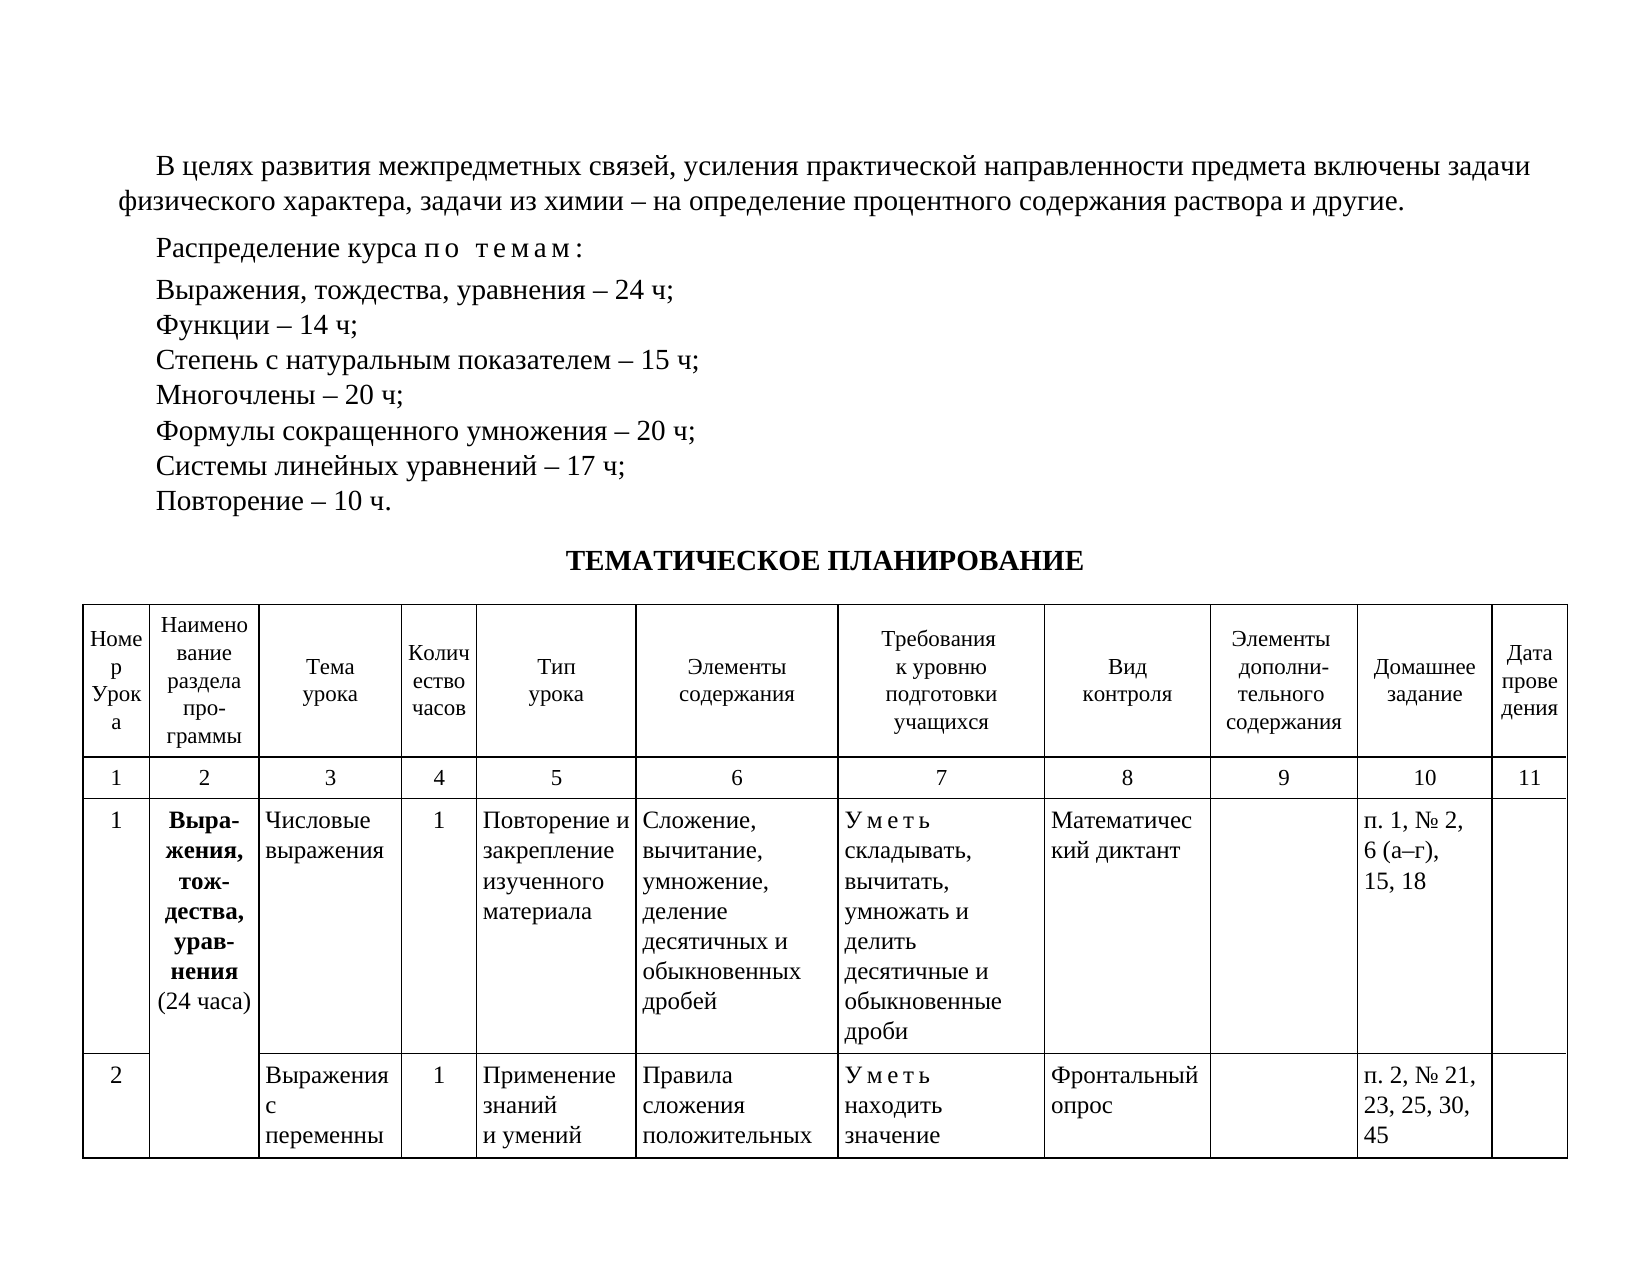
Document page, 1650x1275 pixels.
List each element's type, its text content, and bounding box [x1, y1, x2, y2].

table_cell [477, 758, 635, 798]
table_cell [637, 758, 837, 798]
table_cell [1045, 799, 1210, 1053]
text тематическое планирование [118, 543, 1532, 577]
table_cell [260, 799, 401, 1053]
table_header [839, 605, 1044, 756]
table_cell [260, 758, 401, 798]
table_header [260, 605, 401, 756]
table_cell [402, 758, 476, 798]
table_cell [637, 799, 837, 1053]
text Системы линейных уравнений – 17 ч; [118, 448, 1532, 482]
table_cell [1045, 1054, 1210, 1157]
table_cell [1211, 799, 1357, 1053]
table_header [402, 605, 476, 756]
text Распределение курса по темам: [118, 231, 1532, 264]
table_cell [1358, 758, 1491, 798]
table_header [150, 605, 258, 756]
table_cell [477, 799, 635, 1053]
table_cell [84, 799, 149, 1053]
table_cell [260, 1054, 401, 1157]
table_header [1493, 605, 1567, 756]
text Повторение – 10 ч. [118, 483, 1532, 517]
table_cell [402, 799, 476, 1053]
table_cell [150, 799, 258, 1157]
text В целях развития межпредметных связей, усиления практической направленности предмета включены задачи физического характера, задачи из химии – на определение процентного содержания раствора и другие. [118, 148, 1532, 216]
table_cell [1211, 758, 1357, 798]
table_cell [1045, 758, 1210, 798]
text Формулы сокращенного умножения – 20 ч; [118, 413, 1532, 446]
text Выражения, тождества, уравнения – 24 ч; [118, 272, 1532, 306]
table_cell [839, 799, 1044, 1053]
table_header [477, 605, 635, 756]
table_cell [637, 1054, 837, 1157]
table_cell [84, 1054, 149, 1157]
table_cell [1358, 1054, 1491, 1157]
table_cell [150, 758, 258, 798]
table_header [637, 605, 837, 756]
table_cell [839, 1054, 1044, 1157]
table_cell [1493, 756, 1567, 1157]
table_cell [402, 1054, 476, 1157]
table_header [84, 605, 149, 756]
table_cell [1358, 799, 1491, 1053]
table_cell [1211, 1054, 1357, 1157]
text Степень с натуральным показателем – 15 ч; [118, 342, 1532, 376]
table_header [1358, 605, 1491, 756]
text Функции – 14 ч; [118, 307, 1532, 341]
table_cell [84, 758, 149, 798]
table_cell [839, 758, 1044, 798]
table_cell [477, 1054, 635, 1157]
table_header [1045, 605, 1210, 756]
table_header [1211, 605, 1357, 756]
text Многочлены – 20 ч; [118, 378, 1532, 411]
